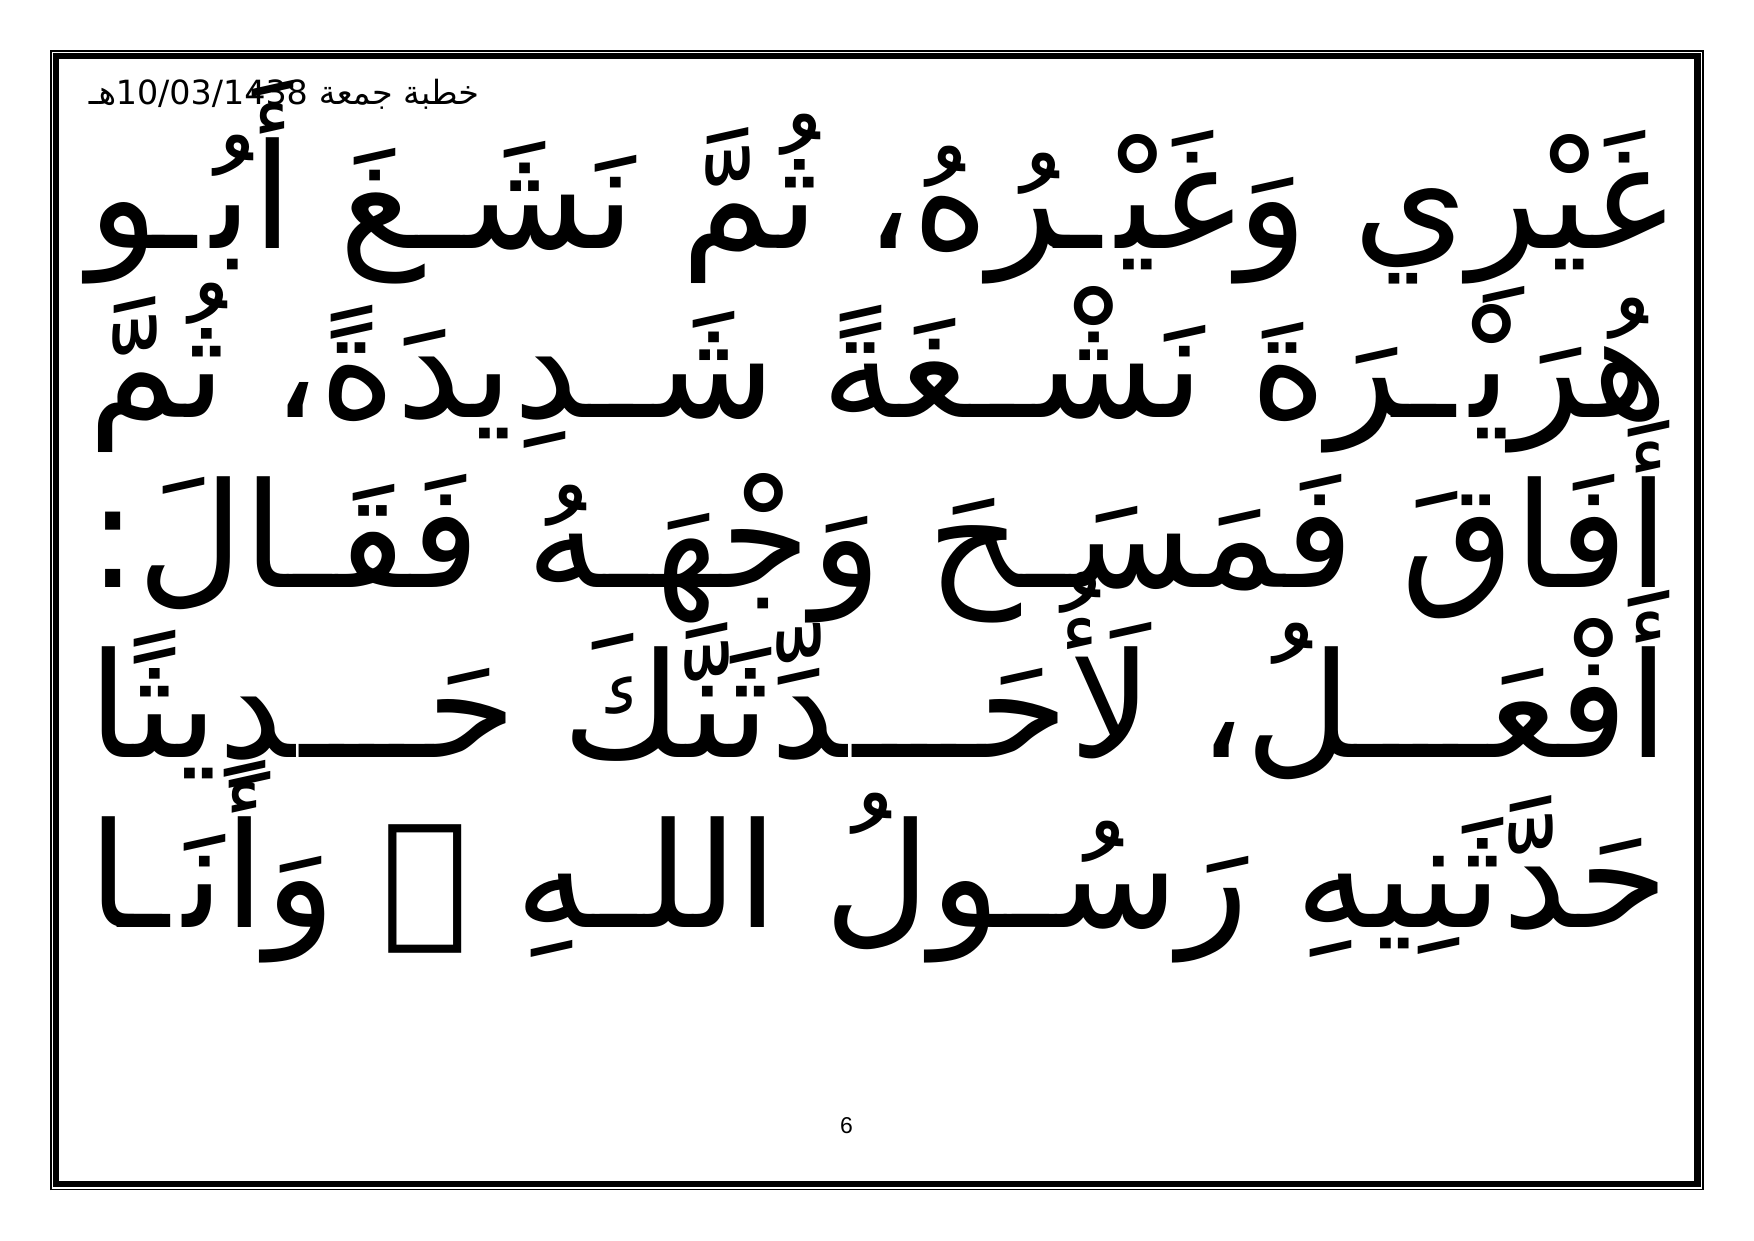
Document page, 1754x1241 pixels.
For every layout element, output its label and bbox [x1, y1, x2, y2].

text [89, 113, 1669, 962]
